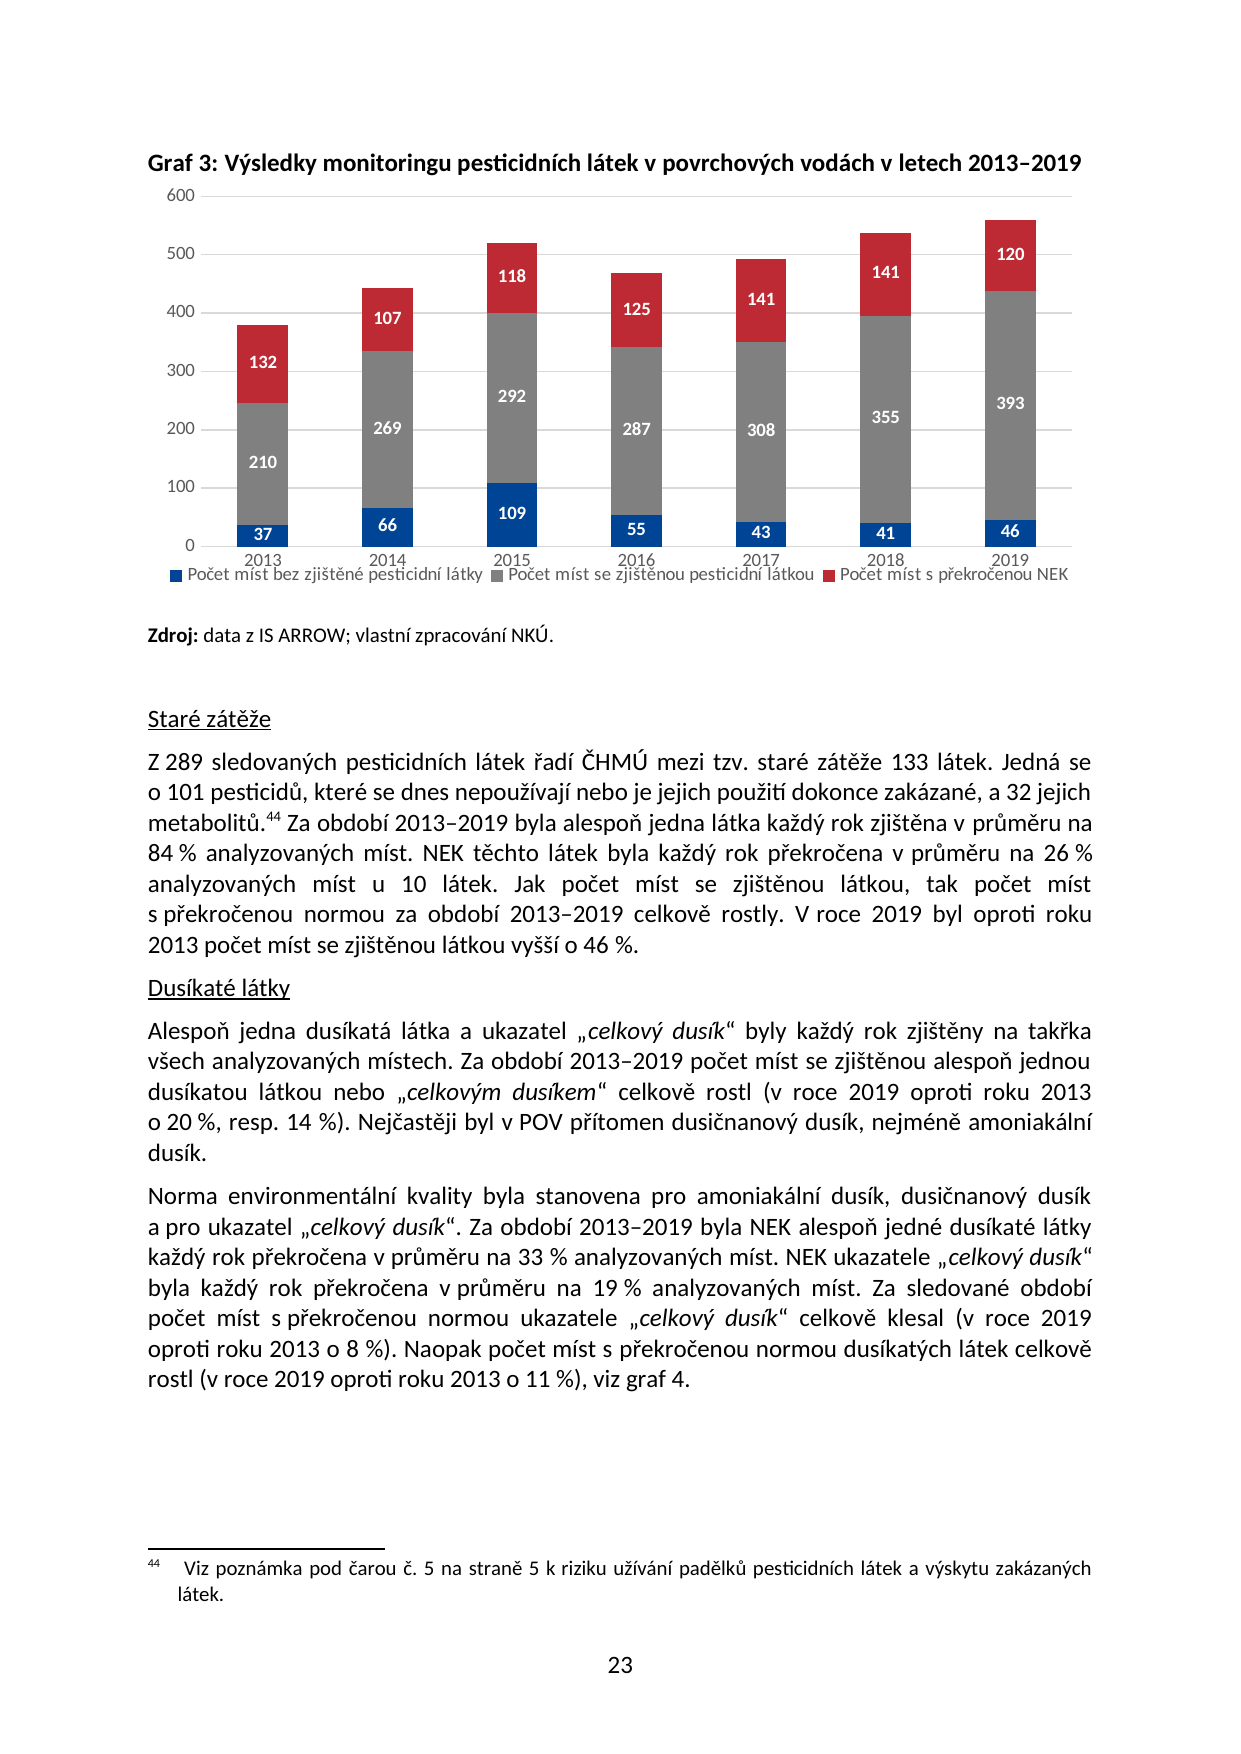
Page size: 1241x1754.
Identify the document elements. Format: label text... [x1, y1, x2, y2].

text Alespoň jedna dusíkatá látka a ukazatel „celkový dusík“ byly každý rok zjištěny na takřka všech analyzovaných místech. Za období 2013–2019 počet míst se zjištěnou alespoň jednou dusíkatou látkou nebo „celkovým dusíkem“ celkově rostl (v roce 2019 oproti roku 2013 o 20 %, resp. 14 %). Nejčastěji byl v POV přítomen dusičnanový dusík, nejméně amoniakální dusík. [148, 1015, 1093, 1168]
text Graf 3: Výsledky monitoringu pesticidních látek v povrchových vodách v letech 2013–2019 [148, 148, 1093, 178]
text Zdroj: data z IS ARROW; vlastní zpracování NKÚ. [148, 622, 1093, 647]
text Staré zátěže [148, 703, 1093, 733]
text Dusíkaté látky [148, 972, 1093, 1002]
text Norma environmentální kvality byla stanovena pro amoniakální dusík, dusičnanový dusík a pro ukazatel „celkový dusík“. Za období 2013–2019 byla NEK alespoň jedné dusíkaté látky každý rok překročena v průměru na 33 % analyzovaných míst. NEK ukazatele „celkový dusík“ byla každý rok překročena v průměru na 19 % analyzovaných míst. Za sledované období počet míst s překročenou normou ukazatele „celkový dusík“ celkově klesal (v roce 2019 oproti roku 2013 o 8 %). Naopak počet míst s překročenou normou dusíkatých látek celkově rostl (v roce 2019 oproti roku 2013 o 11 %), viz graf 4. [148, 1180, 1093, 1394]
text Z 289 sledovaných pesticidních látek řadí ČHMÚ mezi tzv. staré zátěže 133 látek. Jedná se o 101 pesticidů, které se dnes nepoužívají nebo je jejich použití dokonce zakázané, a 32 jejich metabolitů. Za období 2013–2019 byla alespoň jedna látka každý rok zjištěna v průměru na 84 % analyzovaných míst. NEK těchto látek byla každý rok překročena v průměru na 26 % analyzovaných míst u 10 látek. Jak počet míst se zjištěnou látkou, tak počet míst s překročenou normou za období 2013–2019 celkově rostly. V roce 2019 byl oproti roku 2013 počet míst se zjištěnou látkou vyšší o 46 %. [148, 746, 1093, 959]
